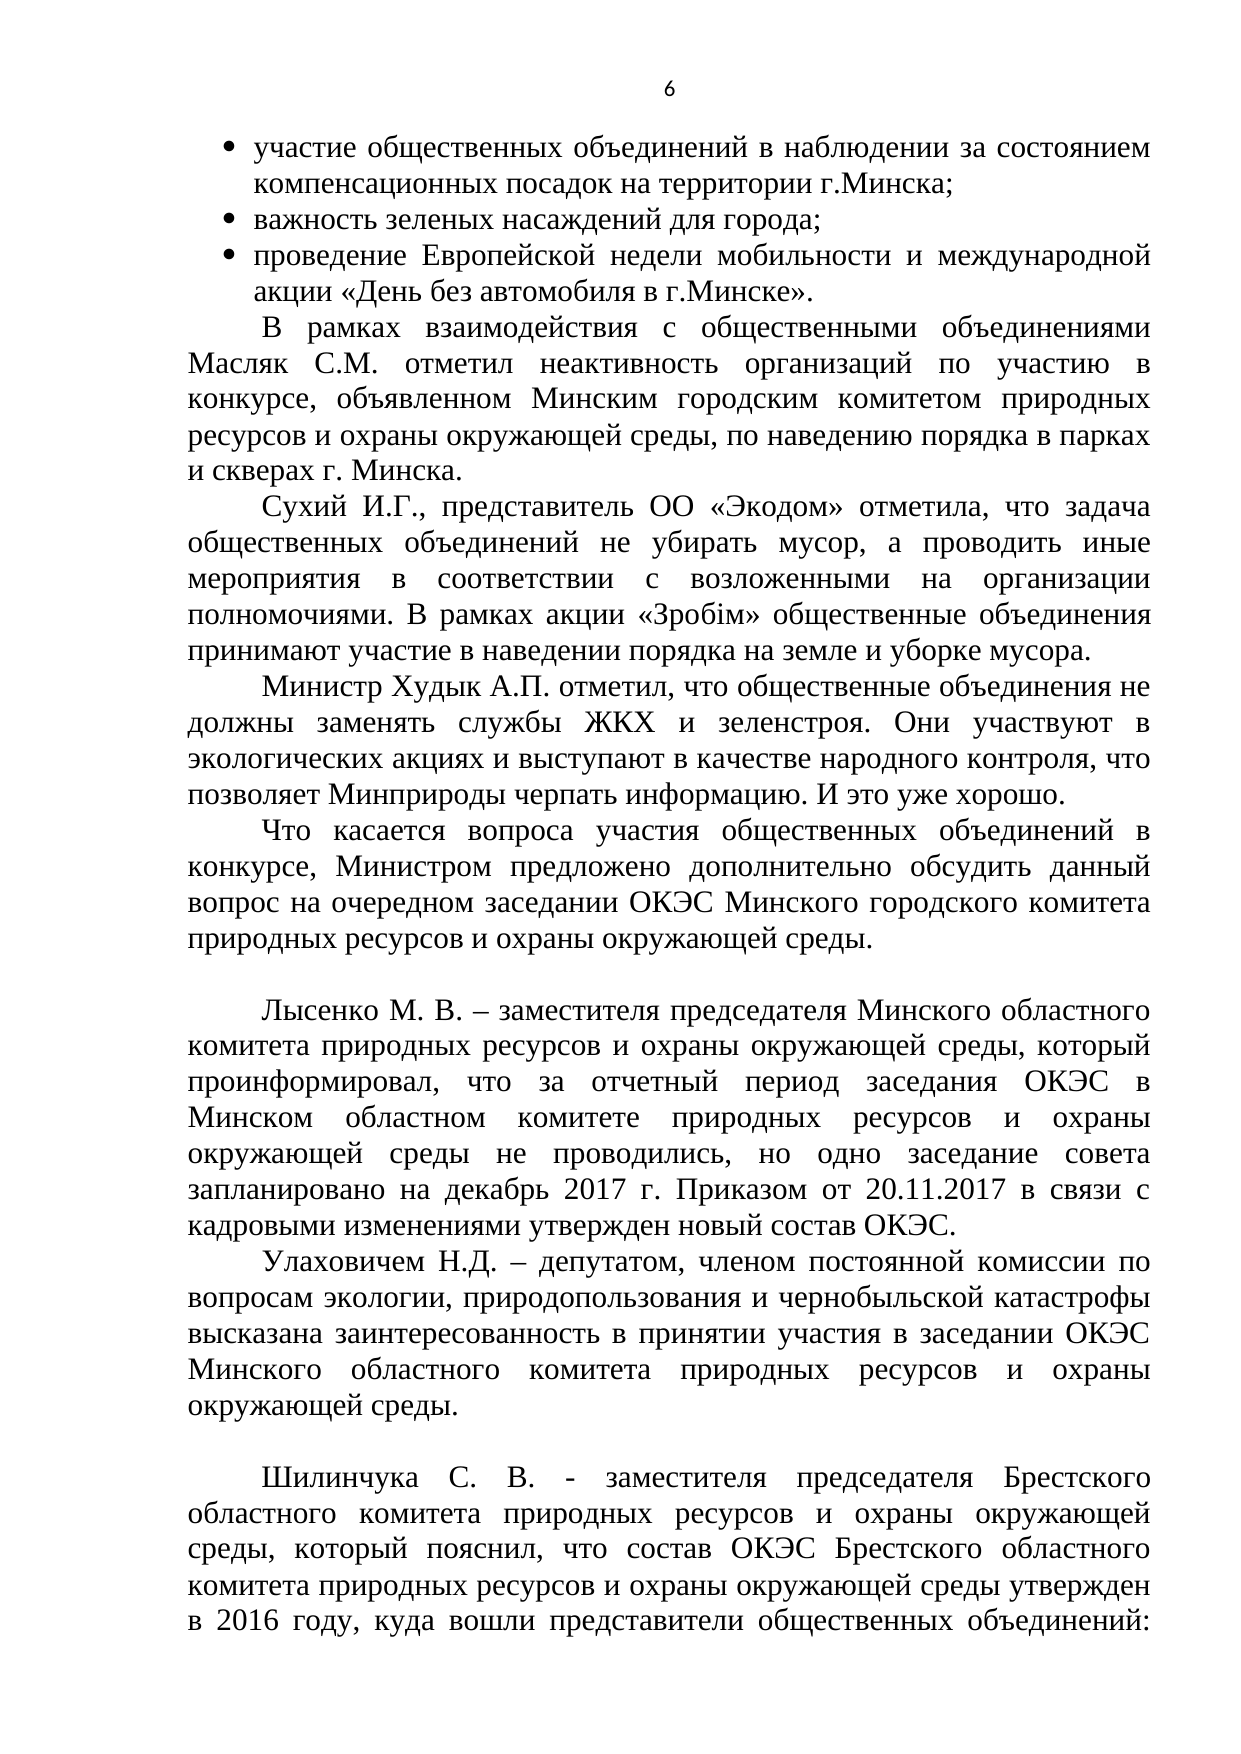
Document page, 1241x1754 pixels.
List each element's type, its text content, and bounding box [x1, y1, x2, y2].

text Лысенко М. В. – заместителя председателя Минского областного комитета природных ресурсов и охраны окружающей среды, который проинформировал, что за отчетный период заседания ОКЭС в Минском областном комитете природных ресурсов и охраны окружающей среды не проводились, но одно заседание совета запланировано на декабрь 2017 г. Приказом от 20.11.2017 в связи с кадровыми изменениями утвержден новый состав ОКЭС. [187, 991, 1152, 1242]
text В рамках взаимодействия с общественными объединениями Масляк С.М. отметил неактивность организаций по участию в конкурсе, объявленном Минским городским комитетом природных ресурсов и охраны окружающей среды, по наведению порядка в парках и скверах г. Минска. [187, 308, 1152, 488]
text Министр Худык А.П. отметил, что общественные объединения не должны заменять службы ЖКХ и зеленстроя. Они участвуют в экологических акциях и выступают в качестве народного контроля, что позволяет Минприроды черпать информацию. И это уже хорошо. [187, 667, 1152, 811]
list важность зеленых насаждений для города; [224, 200, 1152, 236]
list участие общественных объединений в наблюдении за состоянием компенсационных посадок на территории г.Минска; [224, 102, 1152, 200]
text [187, 1458, 1152, 1638]
list проведение Европейской недели мобильности и международной акции «День без автомобиля в г.Минске». [224, 236, 1152, 308]
text Что касается вопроса участия общественных объединений в конкурсе, Министром предложено дополнительно обсудить данный вопрос на очередном заседании ОКЭС Минского городского комитета природных ресурсов и охраны окружающей среды. [187, 811, 1152, 955]
text Сухий И.Г., представитель ОО «Экодом» отметила, что задача общественных объединений не убирать мусор, а проводить иные мероприятия в соответствии с возложенными на организации полномочиями. В рамках акции «Зробім» общественные объединения принимают участие в наведении порядка на земле и уборке мусора. [187, 488, 1152, 667]
text Улаховичем Н.Д. – депутатом, членом постоянной комиссии по вопросам экологии, природопользования и чернобыльской катастрофы высказана заинтересованность в принятии участия в заседании ОКЭС Минского областного комитета природных ресурсов и охраны окружающей среды. [187, 1242, 1152, 1422]
